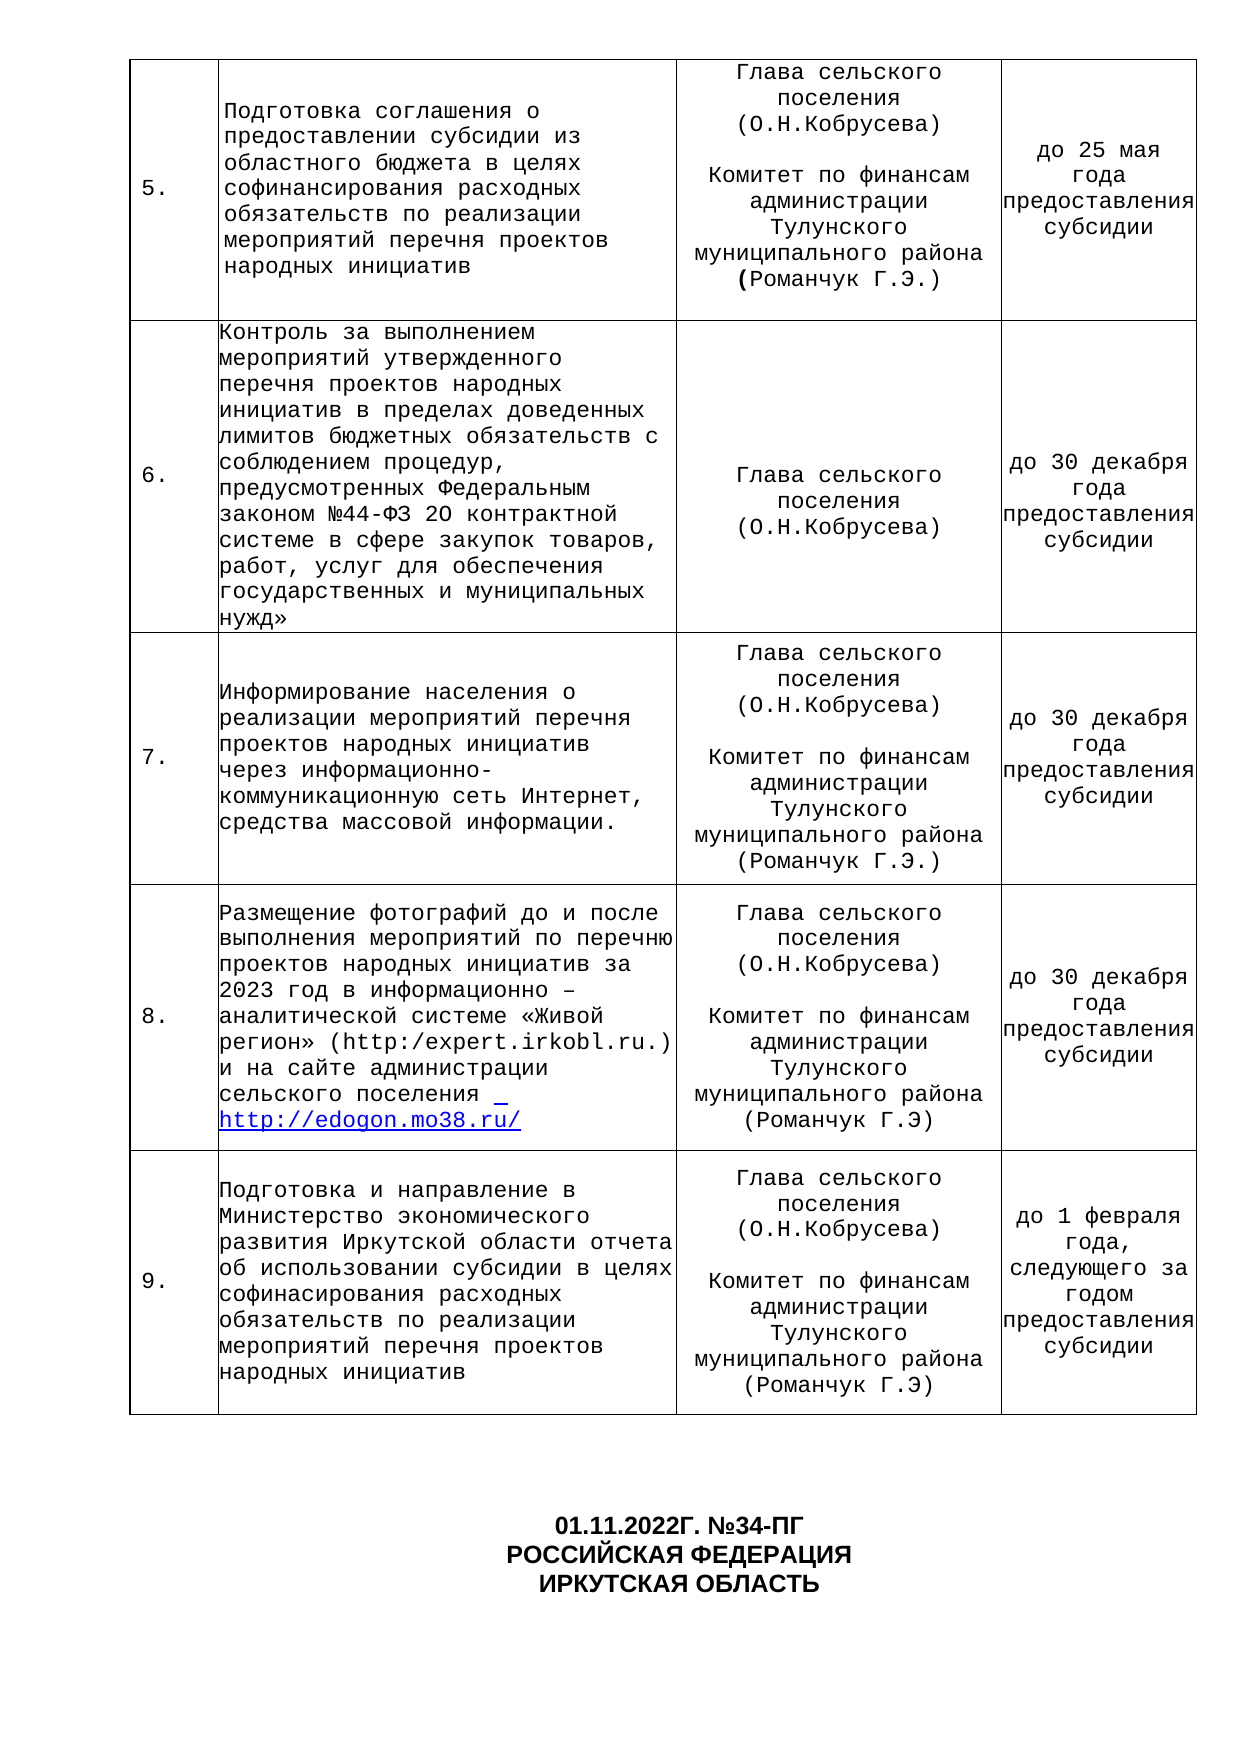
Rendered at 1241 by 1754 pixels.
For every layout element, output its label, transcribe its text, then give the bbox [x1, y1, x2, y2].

table_cell 8. [131, 885, 218, 1150]
table_cell Глава сельского поселения (О.Н.Кобрусева) Комитет по финансам администрации Тулунского муниципального района (Романчук Г.Э) [677, 1151, 1001, 1414]
table_cell 5. [131, 60, 218, 319]
table_cell Глава сельского поселения (О.Н.Кобрусева) [677, 321, 1001, 632]
table_cell Глава сельского поселения (О.Н.Кобрусева) Комитет по финансам администрации Тулунского муниципального района (Романчук Г.Э.) [677, 60, 1001, 319]
text 01.11.2022Г. №34-ПГ [177, 1511, 1181, 1540]
table_cell Подготовка соглашения о предоставлении субсидии из областного бюджета в целях софинансирования расходных обязательств по реализации мероприятий перечня проектов народных инициатив [219, 60, 676, 319]
table_cell Информирование населения о реализации мероприятий перечня проектов народных инициатив через информационно-коммуникационную сеть Интернет, средства массовой информации. [219, 633, 676, 884]
table_cell 7. [131, 633, 218, 884]
table_cell Размещение фотографий до и после выполнения мероприятий по перечню проектов народных инициатив за 2023 год в информационно – аналитической системе «Живой регион» (http:/expert.irkobl.ru.) и на сайте администрации сельского поселения http://edogon.mo38.ru/ [219, 885, 676, 1150]
table_cell 6. [131, 321, 218, 632]
table_cell Контроль за выполнением мероприятий утвержденного перечня проектов народных инициатив в пределах доведенных лимитов бюджетных обязательств с соблюдением процедур, предусмотренных Федеральным законом №44-ФЗ 2О контрактной системе в сфере закупок товаров, работ, услуг для обеспечения государственных и муниципальных нужд» [219, 321, 676, 632]
table_cell 9. [131, 1151, 218, 1414]
text РОССИЙСКАЯ ФЕДЕРАЦИЯ [177, 1540, 1181, 1569]
table_cell Подготовка и направление в Министерство экономического развития Иркутской области отчета об использовании субсидии в целях софинасирования расходных обязательств по реализации мероприятий перечня проектов народных инициатив [219, 1151, 676, 1414]
table_cell Глава сельского поселения (О.Н.Кобрусева) Комитет по финансам администрации Тулунского муниципального района (Романчук Г.Э.) [677, 633, 1001, 884]
table_cell до 1 февраля года, следующего за годом предоставления субсидии [1002, 1151, 1196, 1414]
table_cell до 30 декабря года предоставления субсидии [1002, 633, 1196, 884]
table_cell до 25 мая года предоставления субсидии [1002, 60, 1196, 319]
table_cell Глава сельского поселения (О.Н.Кобрусева) Комитет по финансам администрации Тулунского муниципального района (Романчук Г.Э) [677, 885, 1001, 1150]
table_cell до 30 декабря года предоставления субсидии [1002, 321, 1196, 632]
table_cell до 30 декабря года предоставления субсидии [1002, 885, 1196, 1150]
text ИРКУТСКАЯ ОБЛАСТЬ [177, 1569, 1181, 1597]
